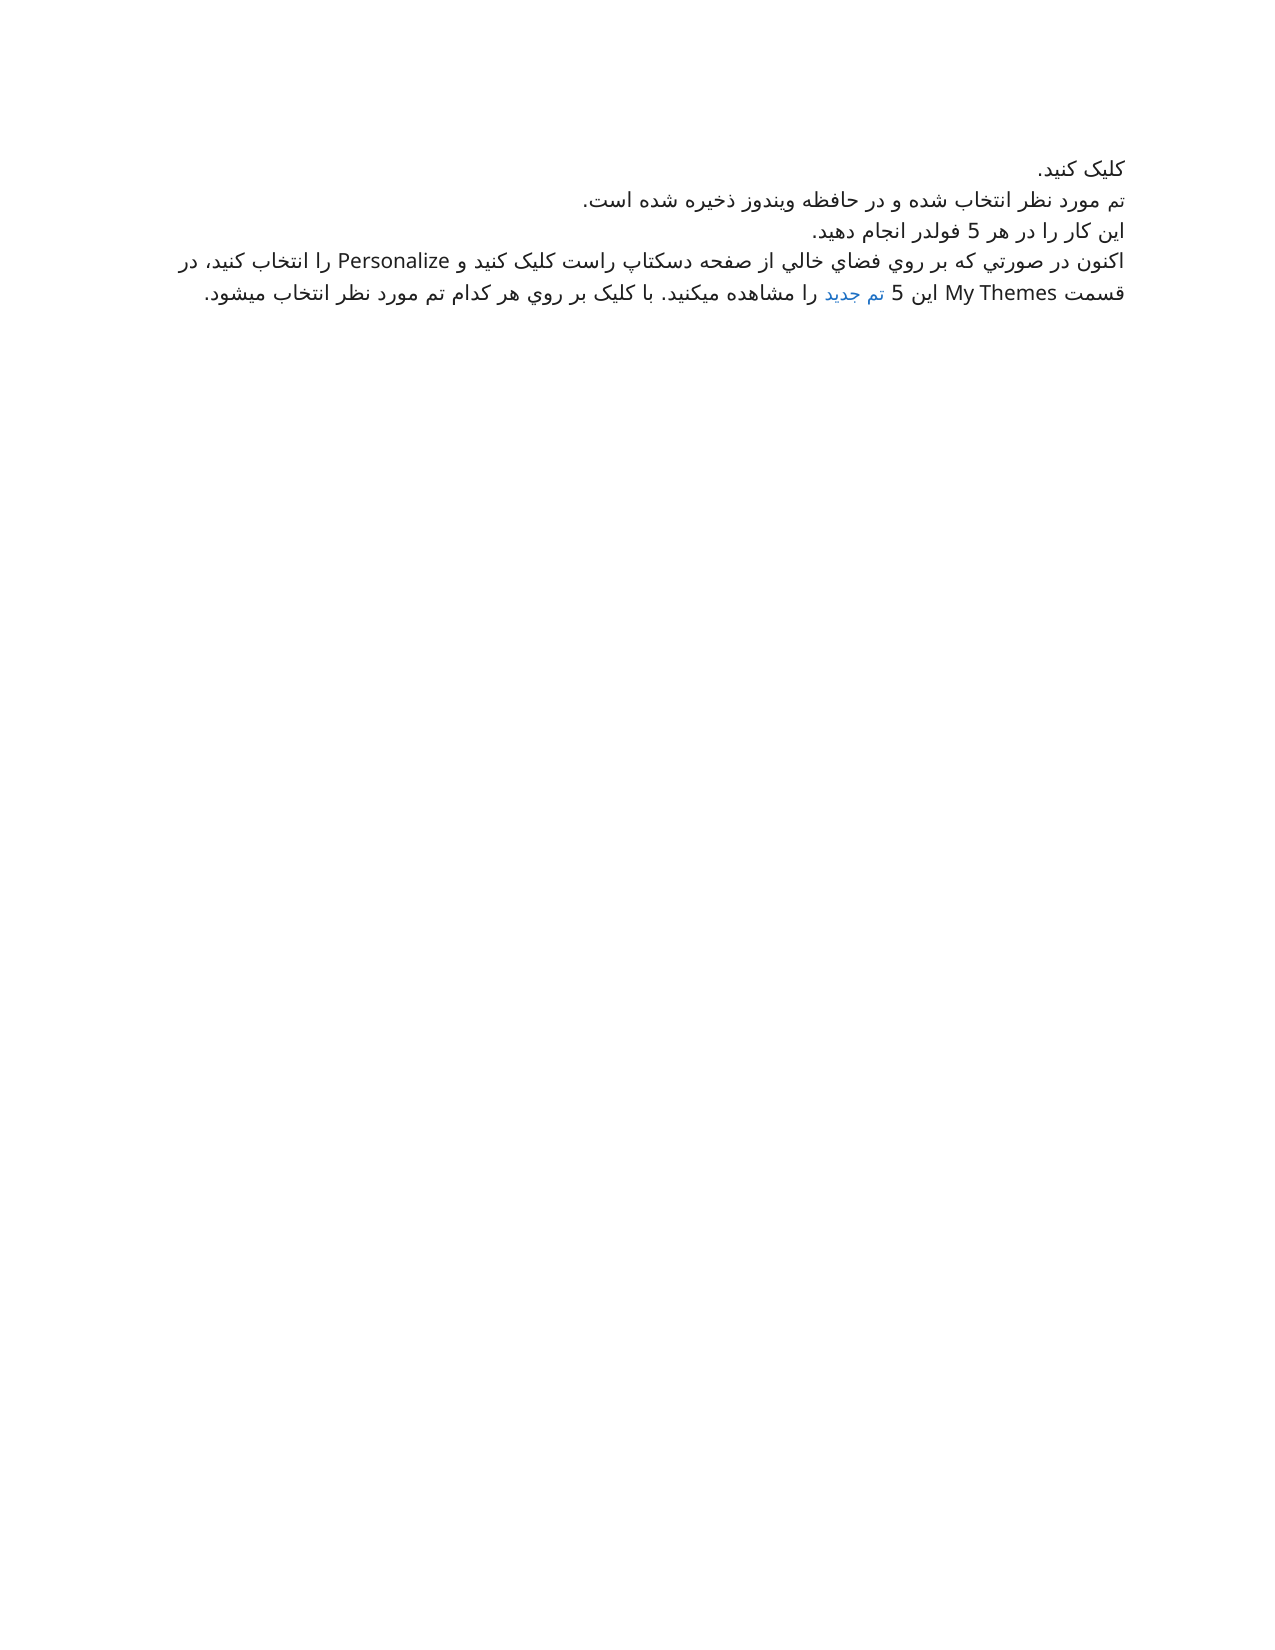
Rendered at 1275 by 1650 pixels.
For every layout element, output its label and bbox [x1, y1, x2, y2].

text [150, 150, 1125, 306]
